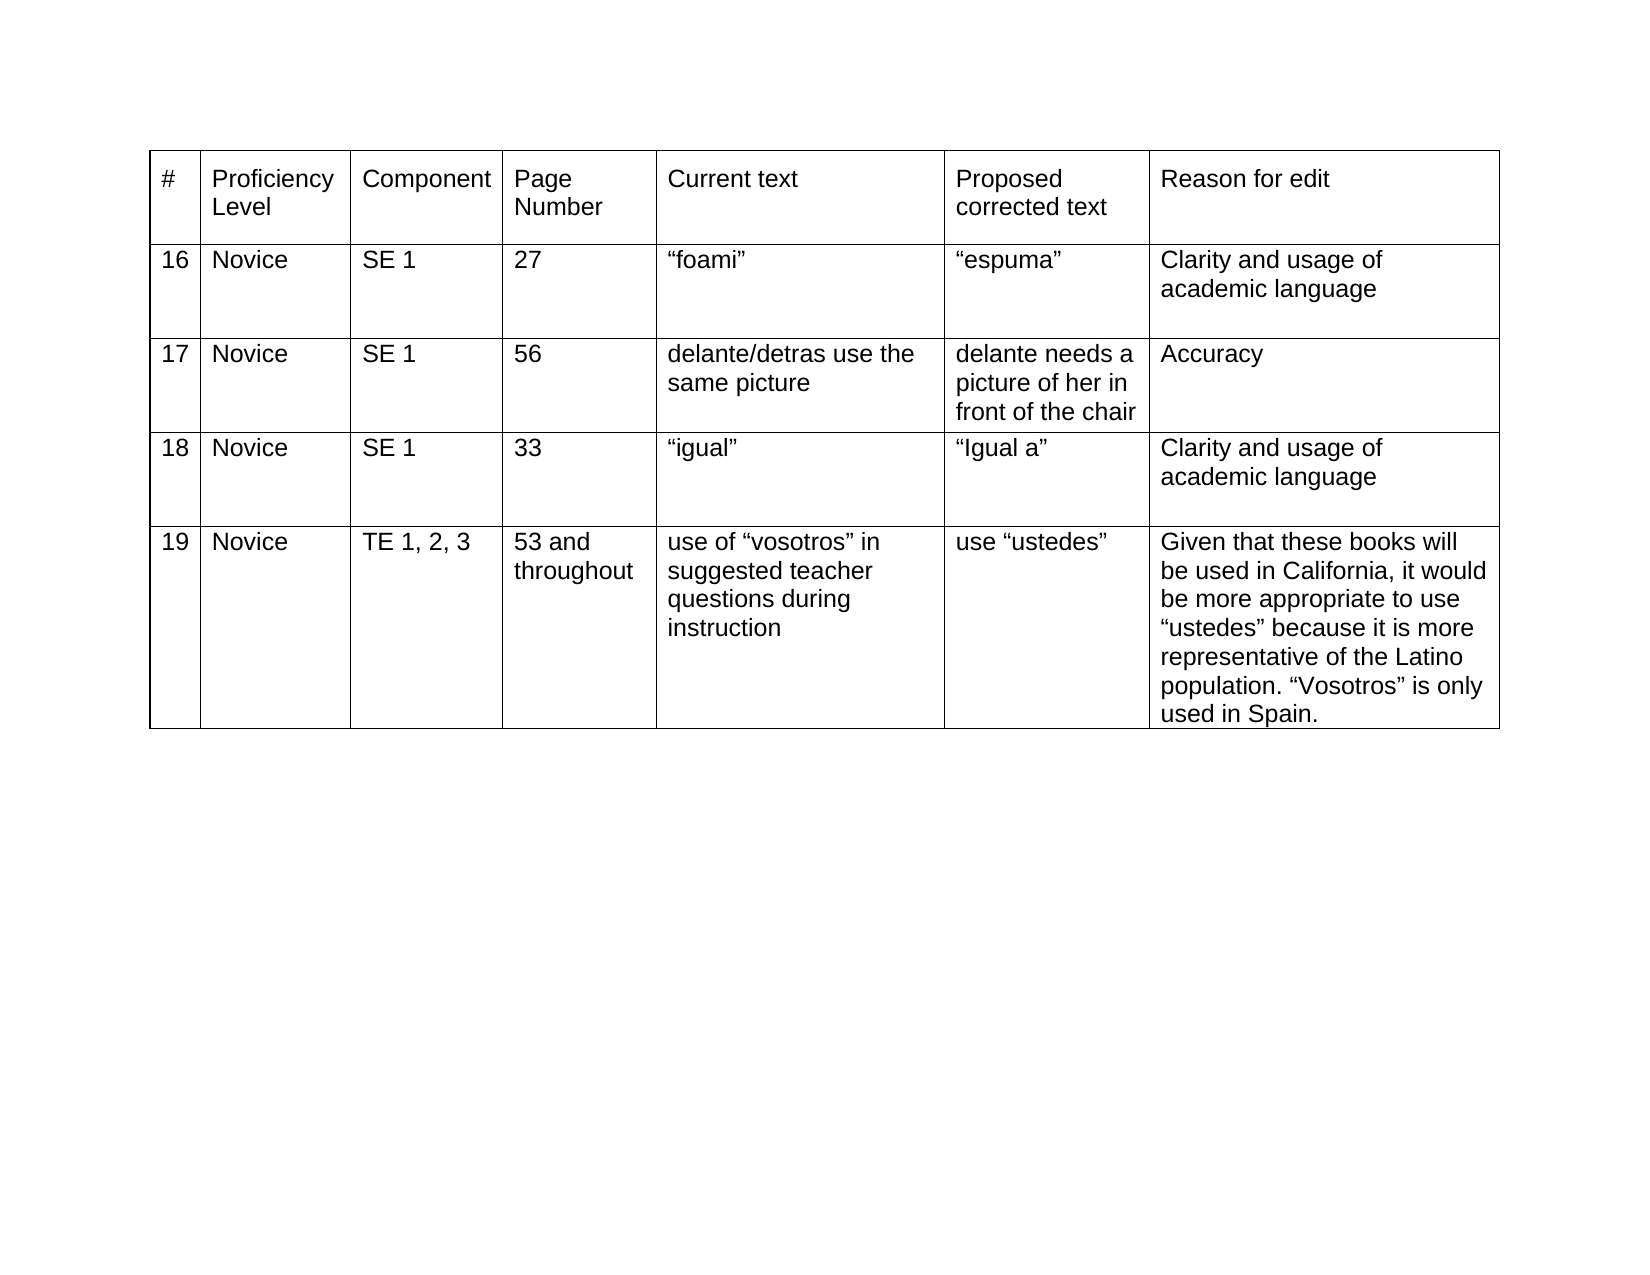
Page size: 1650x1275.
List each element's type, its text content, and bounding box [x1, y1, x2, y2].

table_cell Clarity and usage of academic language [1150, 433, 1499, 526]
table_header Page Number [503, 151, 656, 244]
table_header Current text [657, 151, 944, 244]
table_cell use of “vosotros” in suggested teacher questions during instruction [657, 527, 944, 728]
table_cell 18 [151, 433, 200, 526]
table_header # [151, 151, 200, 244]
table_cell 27 [503, 245, 656, 338]
table_cell “igual” [657, 433, 944, 526]
table_cell Novice [201, 245, 350, 338]
table_cell Novice [201, 433, 350, 526]
table_cell use “ustedes” [945, 527, 1149, 728]
table_cell “espuma” [945, 245, 1149, 338]
table_cell 53 and throughout [503, 527, 656, 728]
table_cell 56 [503, 339, 656, 432]
table_cell Given that these books will be used in California, it would be more appropriate to use “ustedes” because it is more representative of the Latino population. “Vosotros” is only used in Spain. [1150, 527, 1499, 728]
table_header Reason for edit [1150, 151, 1499, 244]
table_cell “Igual a” [945, 433, 1149, 526]
table_header Component [351, 151, 502, 244]
table_cell 19 [151, 527, 200, 728]
table_cell “foami” [657, 245, 944, 338]
table_cell delante needs a picture of her in front of the chair [945, 339, 1149, 432]
table_cell 33 [503, 433, 656, 526]
table_cell SE 1 [351, 433, 502, 526]
table_cell SE 1 [351, 245, 502, 338]
table_cell Clarity and usage of academic language [1150, 245, 1499, 338]
table_cell SE 1 [351, 339, 502, 432]
table_cell Novice [201, 339, 350, 432]
table_cell Novice [201, 527, 350, 728]
table_cell Accuracy [1150, 339, 1499, 432]
table_header Proficiency Level [201, 151, 350, 244]
table_header Proposed corrected text [945, 151, 1149, 244]
table_cell 16 [151, 245, 200, 338]
table_cell 17 [151, 339, 200, 432]
table_cell TE 1, 2, 3 [351, 527, 502, 728]
table_cell delante/detras use the same picture [657, 339, 944, 432]
